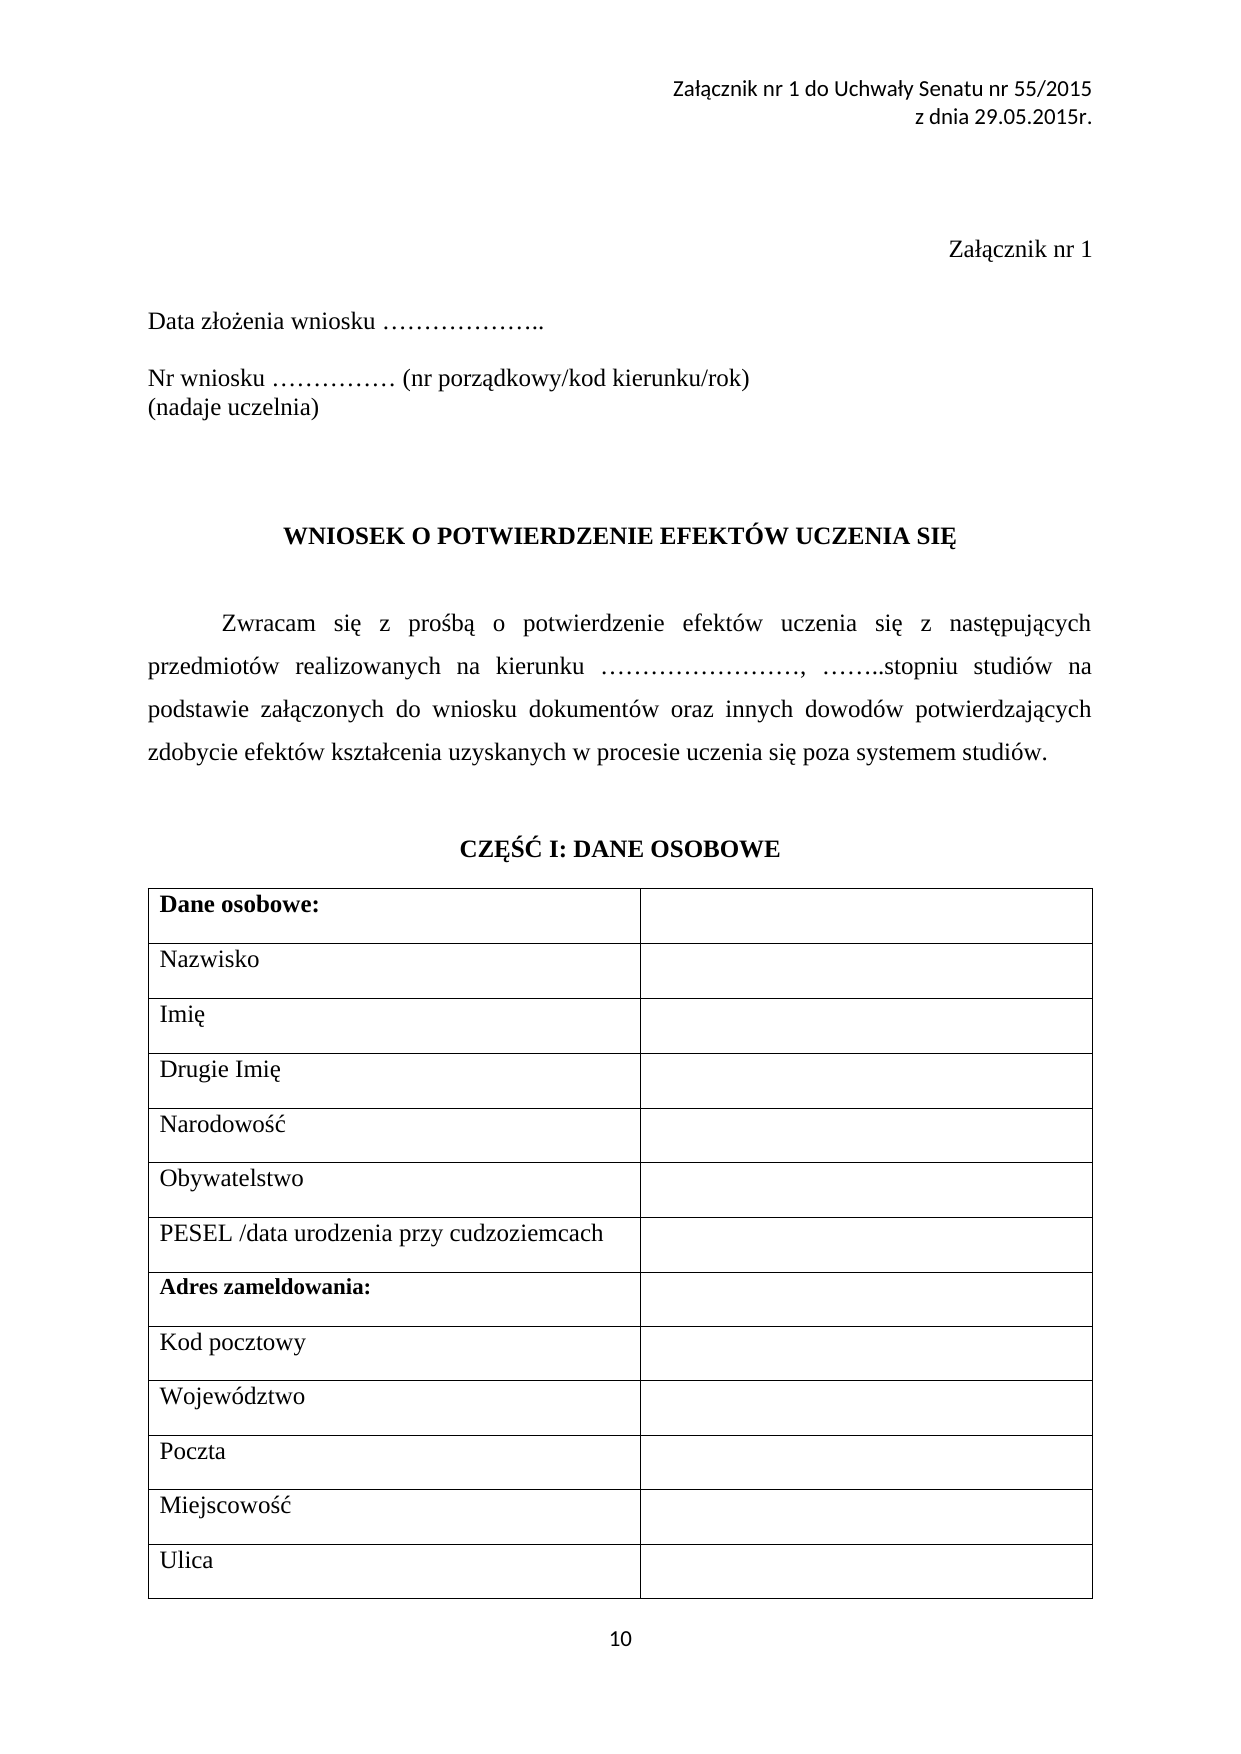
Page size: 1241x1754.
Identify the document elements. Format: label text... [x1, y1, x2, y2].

table_cell Miejscowość [149, 1490, 640, 1544]
table_cell [641, 1327, 1092, 1380]
table_cell PESEL /data urodzenia przy cudzoziemcach [149, 1218, 640, 1272]
text Data złożenia wniosku ……………….. [148, 306, 1093, 334]
table_cell [641, 1436, 1092, 1489]
table_cell [641, 1218, 1092, 1272]
table_cell [641, 1109, 1092, 1162]
text CZĘŚĆ I: DANE OSOBOWE [148, 834, 1093, 863]
table_cell Nazwisko [149, 944, 640, 998]
text Zwracam się z prośbą o potwierdzenie efektów uczenia się z następujących przedmiotów realizowanych na kierunku ……………………, ……..stopniu studiów na podstawie załączonych do wniosku dokumentów oraz innych dowodów potwierdzających zdobycie efektów kształcenia uzyskanych w procesie uczenia się poza systemem studiów. [148, 608, 1093, 766]
table_cell [641, 1545, 1092, 1598]
table_cell Narodowość [149, 1109, 640, 1162]
table_cell Kod pocztowy [149, 1327, 640, 1380]
table_cell Obywatelstwo [149, 1163, 640, 1217]
table_cell Drugie Imię [149, 1054, 640, 1107]
table_cell [641, 1381, 1092, 1435]
table_cell [641, 1273, 1092, 1326]
table_cell Ulica [149, 1545, 640, 1598]
table_header [641, 889, 1092, 943]
table_cell [641, 1490, 1092, 1544]
table_cell [641, 944, 1092, 998]
table_cell Imię [149, 999, 640, 1052]
table_header Dane osobowe: [149, 889, 640, 943]
table_cell [641, 999, 1092, 1052]
text Nr wniosku …………… (nr porządkowy/kod kierunku/rok) [148, 363, 1093, 392]
text (nadaje uczelnia) [148, 392, 1093, 421]
table_cell Województwo [149, 1381, 640, 1435]
table_cell [641, 1163, 1092, 1217]
table_cell Poczta [149, 1436, 640, 1489]
text Załącznik nr 1 [148, 234, 1093, 263]
text WNIOSEK O POTWIERDZENIE EFEKTÓW UCZENIA SIĘ [148, 521, 1093, 550]
table_cell [641, 1054, 1092, 1107]
table_cell Adres zameldowania: [149, 1273, 640, 1326]
